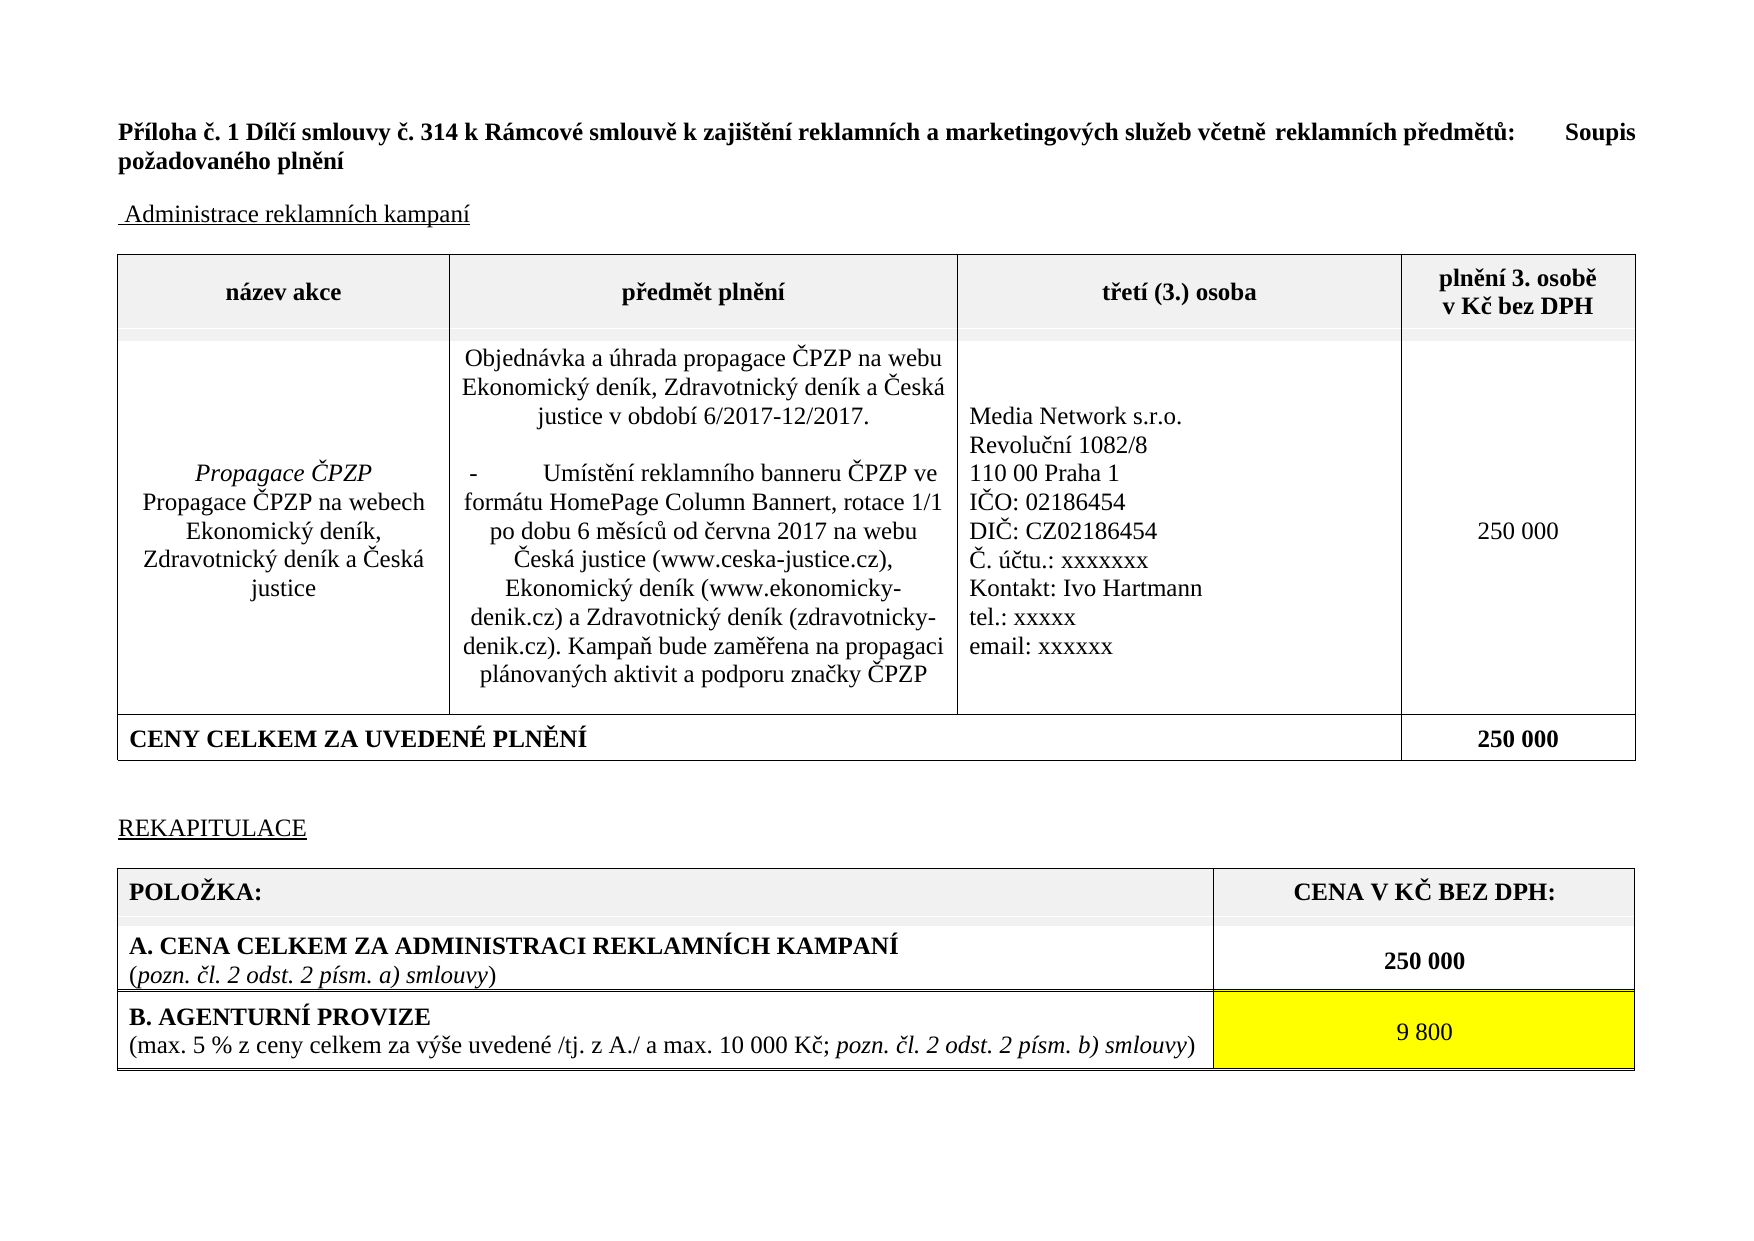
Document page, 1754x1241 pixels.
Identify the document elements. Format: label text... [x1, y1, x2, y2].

table_header předmět plnění [450, 255, 957, 328]
table_header CENA V KČ BEZ DPH: [1214, 869, 1634, 914]
table_header třetí (3.) osoba [958, 255, 1401, 328]
table_cell 250 000 [1402, 341, 1635, 714]
table_cell B. AGENTURNÍ PROVIZE (max. 5 % z ceny celkem za výše uvedené /tj. z A./ a max. 10 000 Kč; pozn. čl. 2 odst. 2 písm. b) smlouvy) [118, 992, 1213, 1068]
subtitle Příloha č. 1 Dílčí smlouvy č. 314 k Rámcové smlouvě k zajištění reklamních a marketingových služeb včetně reklamních předmětů: Soupis požadovaného plnění [118, 117, 1636, 174]
table_cell 250 000 [1402, 715, 1635, 760]
text REKAPITULACE [118, 813, 1648, 842]
table_cell 250 000 [1214, 926, 1634, 989]
table_header název akce [118, 255, 449, 328]
table_header plnění 3. osobě v Kč bez DPH [1402, 255, 1635, 328]
table_cell Media Network s.r.o. Revoluční 1082/8 110 00 Praha 1 IČO: 02186454 DIČ: CZ02186454 Č. účtu.: xxxxxxx Kontakt: Ivo Hartmann tel.: xxxxx email: xxxxxx [958, 341, 1401, 714]
table_header POLOŽKA: [118, 869, 1213, 914]
table_cell 9 800 [1214, 992, 1634, 1068]
table_cell Propagace ČPZP Propagace ČPZP na webech Ekonomický deník, Zdravotnický deník a Česká justice [118, 341, 449, 714]
text Administrace reklamních kampaní [118, 199, 1648, 228]
table_cell A. CENA CELKEM ZA ADMINISTRACI REKLAMNÍCH KAMPANÍ (pozn. čl. 2 odst. 2 písm. a) smlouvy) [118, 926, 1213, 989]
table_cell CENY CELKEM ZA UVEDENÉ PLNĚNÍ [118, 715, 1401, 760]
table_cell Objednávka a úhrada propagace ČPZP na webu Ekonomický deník, Zdravotnický deník a Česká justice v období 6/2017-12/2017. - Umístění reklamního banneru ČPZP ve formátu HomePage Column Bannert, rotace 1/1 po dobu 6 měsíců od června 2017 na webu Česká justice (www.ceska-justice.cz), Ekonomický deník (www.ekonomicky- denik.cz) a Zdravotnický deník (zdravotnicky- denik.cz). Kampaň bude zaměřena na propagaci plánovaných aktivit a podporu značky ČPZP [450, 341, 957, 714]
